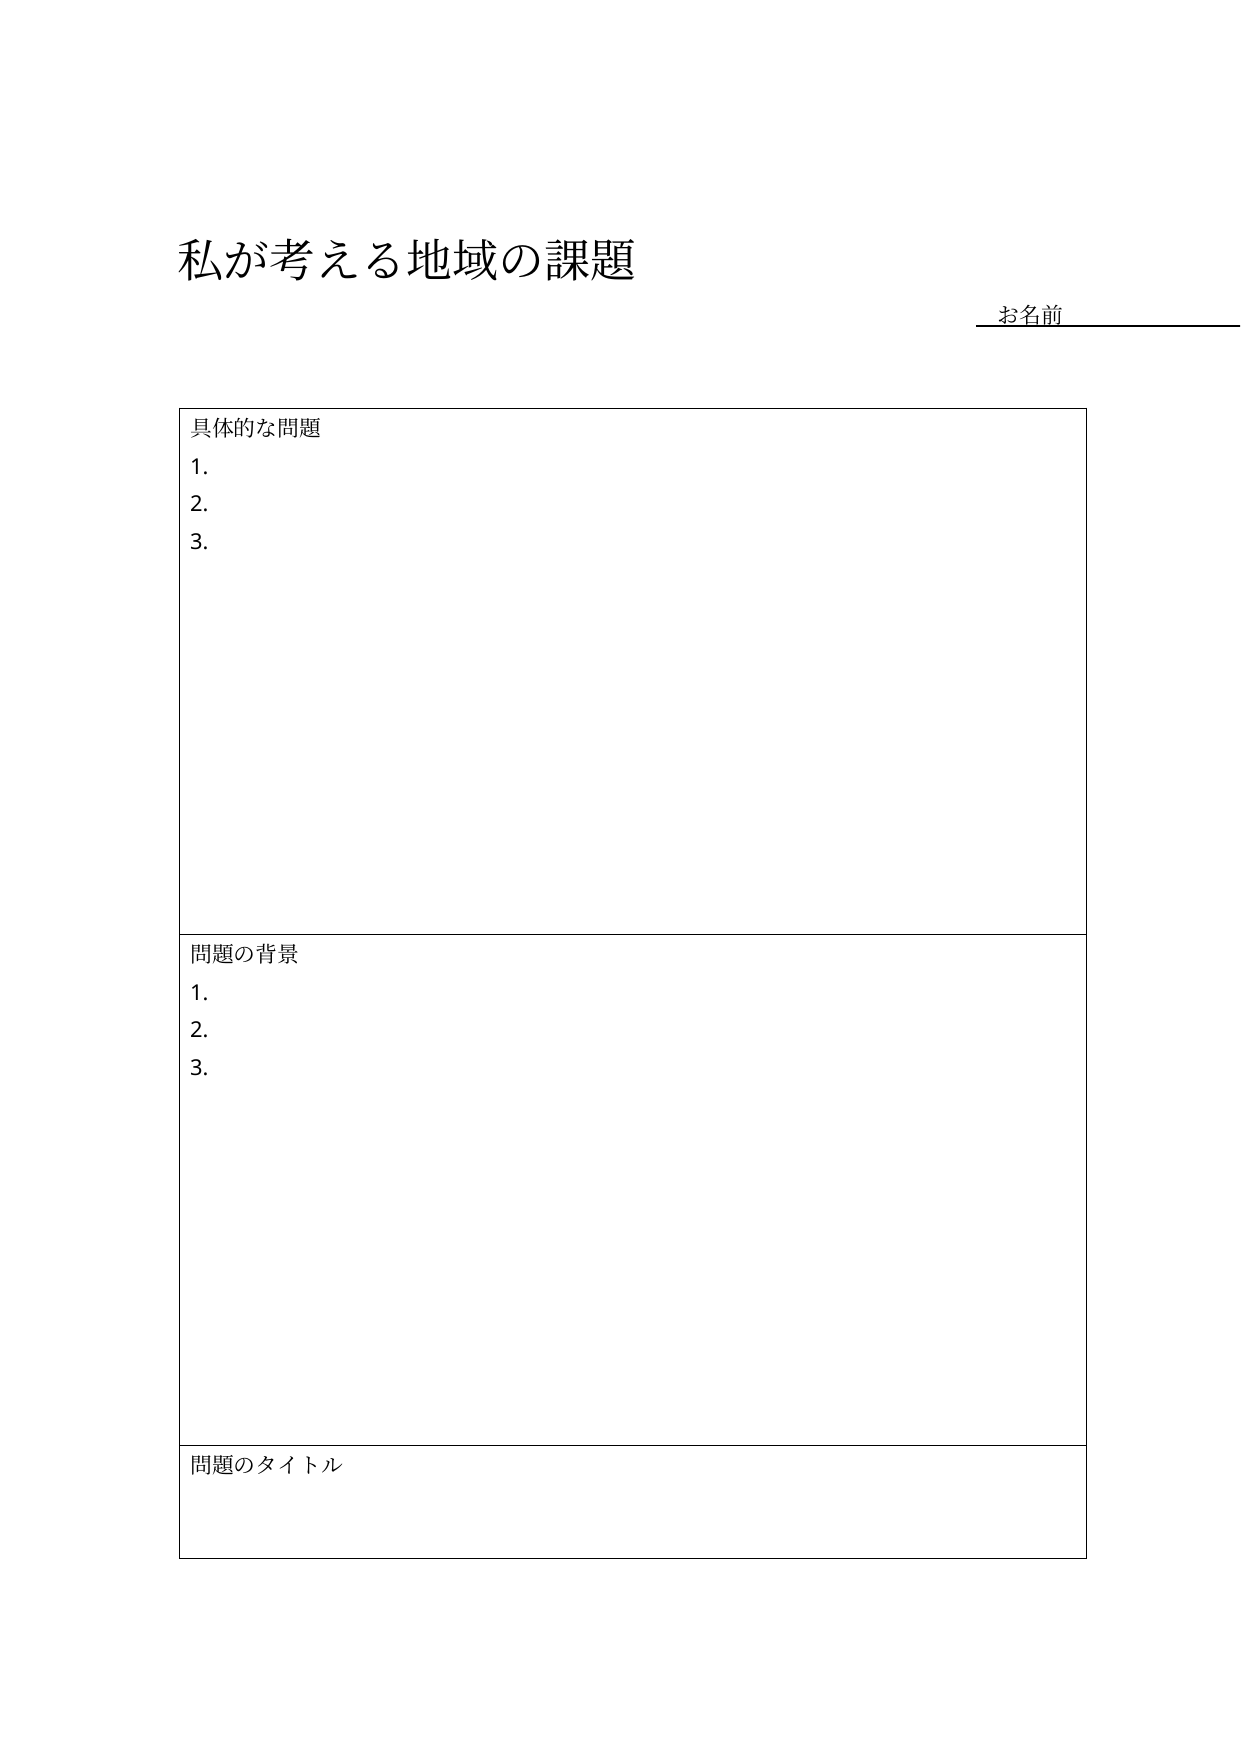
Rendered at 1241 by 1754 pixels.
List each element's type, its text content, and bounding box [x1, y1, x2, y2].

text 私が考える地域の課題 [177, 220, 1063, 295]
table_cell 問題の背景 [180, 935, 1086, 1444]
text お名前 [177, 295, 1063, 333]
table_cell 問題のタイトル [180, 1446, 1086, 1558]
table_header 具体的な問題 [180, 409, 1086, 934]
